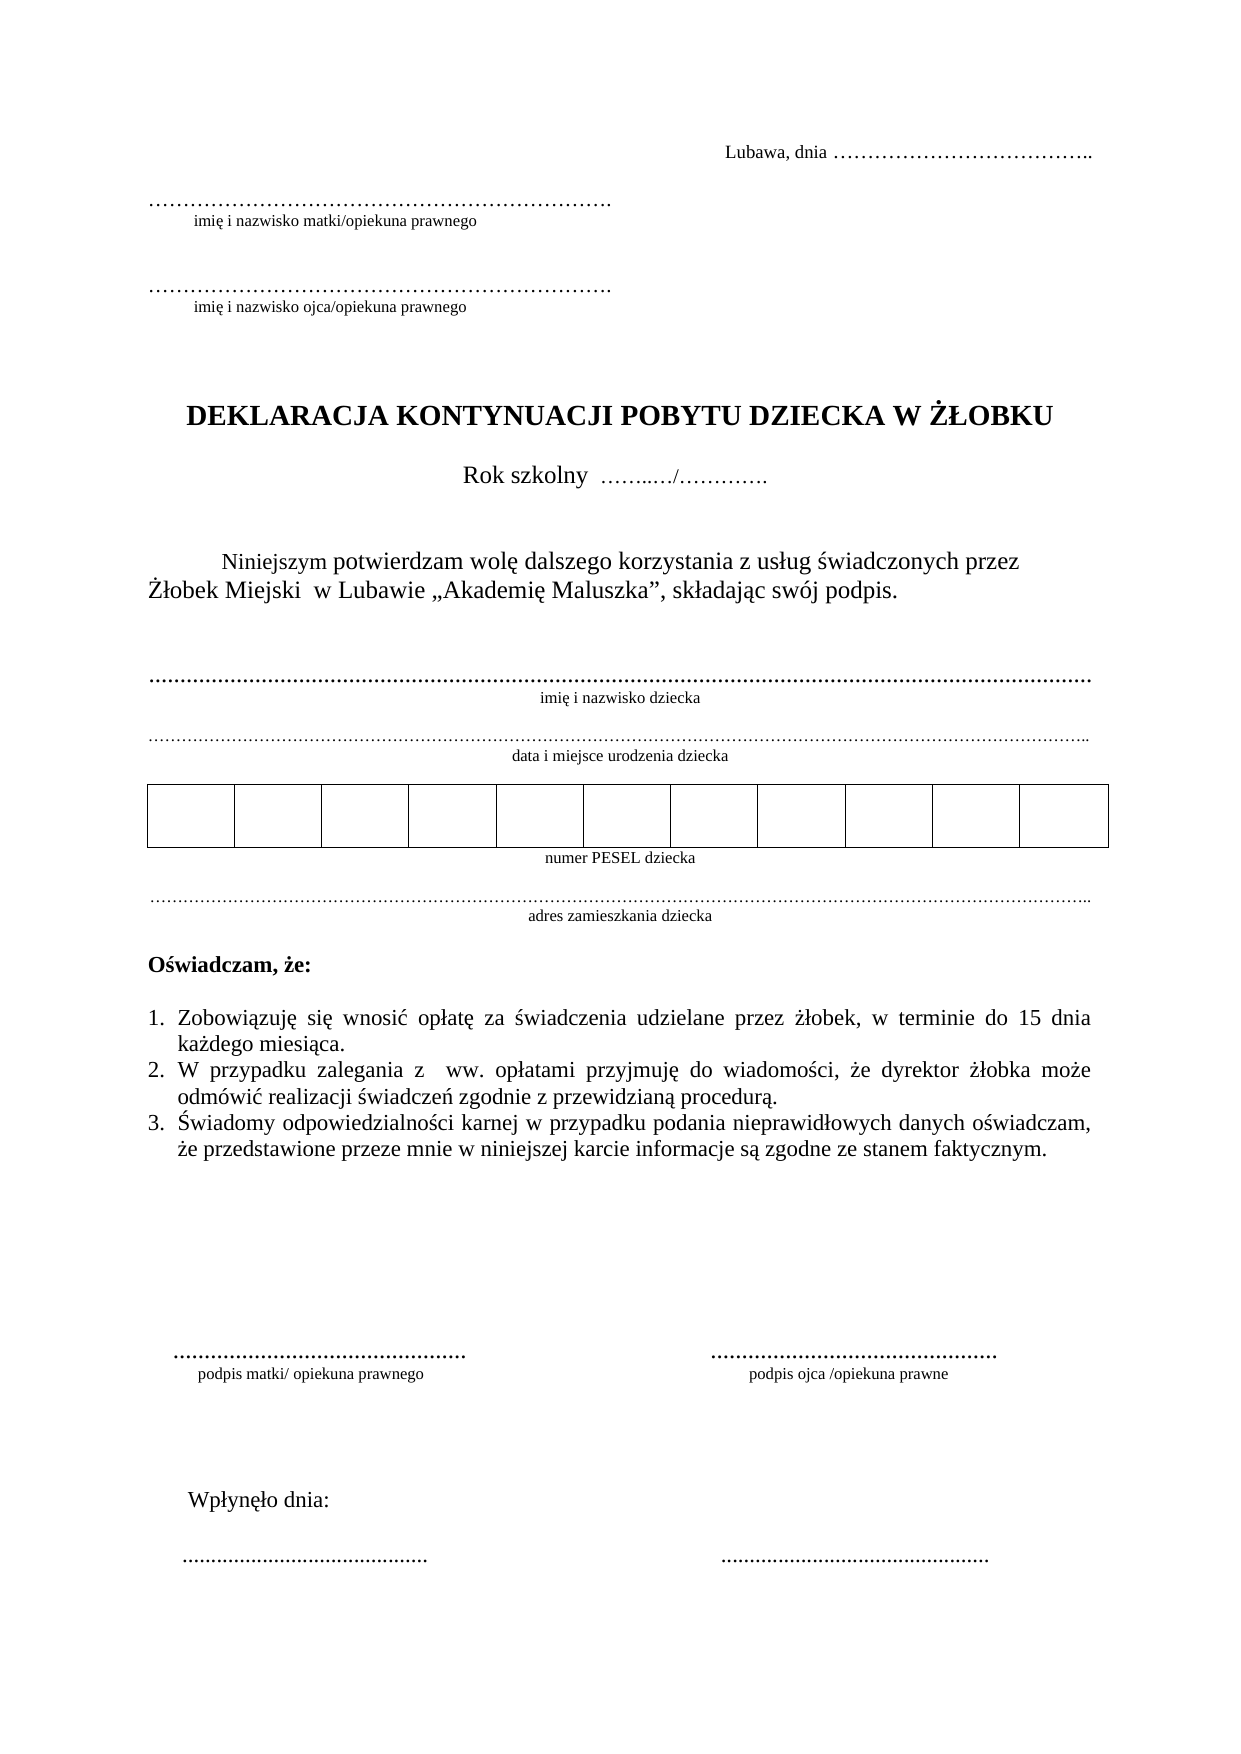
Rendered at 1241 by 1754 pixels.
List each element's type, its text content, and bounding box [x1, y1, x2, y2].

text Niniejszym potwierdzam wolę dalszego korzystania z usług świadczonych przez Żłobek Miejski w Lubawie „Akademię Maluszka”, składając swój podpis. [148, 546, 1093, 604]
table_header [322, 785, 408, 847]
list Świadomy odpowiedzialności karnej w przypadku podania nieprawidłowych danych oświadczam, że przedstawione przeze mnie w niniejszej karcie informacje są zgodne ze stanem faktycznym. [148, 1109, 1093, 1162]
text ........................................... ............................................... [148, 1541, 1093, 1567]
text Oświadczam, że: [148, 951, 1093, 977]
text imię i nazwisko ojca/opiekuna prawnego [148, 297, 1093, 316]
text numer PESEL dziecka [148, 848, 1093, 867]
text imię i nazwisko dziecka [148, 688, 1093, 707]
text adres zamieszkania dziecka [148, 906, 1093, 925]
table_header [148, 785, 234, 847]
text ....................................................................................................................................................... [148, 659, 1093, 688]
table_header [1020, 785, 1108, 847]
list W przypadku zalegania z ww. opłatami przyjmuję do wiadomości, że dyrektor żłobka może odmówić realizacji świadczeń zgodnie z przewidzianą procedurą. [148, 1056, 1093, 1109]
text …………………………………………………………………………………………………………………………………………………….. [148, 886, 1093, 906]
table_header [584, 785, 670, 847]
text …………………………………………………………. [148, 187, 1093, 211]
text Lubawa, dnia ……………………………….. [148, 138, 1093, 163]
table_header [235, 785, 321, 847]
text Wpłynęło dnia: [148, 1486, 1093, 1512]
text podpis matki/ opiekuna prawnego podpis ojca /opiekuna prawne [148, 1363, 1093, 1383]
text DEKLARACJA KONTYNUACJI POBYTU DZIECKA W ŻŁOBKU [148, 398, 1093, 431]
text imię i nazwisko matki/opiekuna prawnego [148, 211, 1093, 230]
text …………………………………………………………. [148, 273, 1093, 297]
text Rok szkolny ……..…/…………. [148, 460, 1093, 518]
text ............................................... .............................................. [148, 1335, 1093, 1363]
table_header [846, 785, 932, 847]
text …………………………………………………………………………………………………………………………………………………….. [148, 726, 1093, 745]
table_header [409, 785, 496, 847]
table_header [497, 785, 583, 847]
table_header [933, 785, 1019, 847]
text data i miejsce urodzenia dziecka [148, 745, 1093, 764]
table_header [671, 785, 757, 847]
table_header [758, 785, 845, 847]
list Zobowiązuję się wnosić opłatę za świadczenia udzielane przez żłobek, w terminie do 15 dnia każdego miesiąca. [148, 1004, 1093, 1056]
